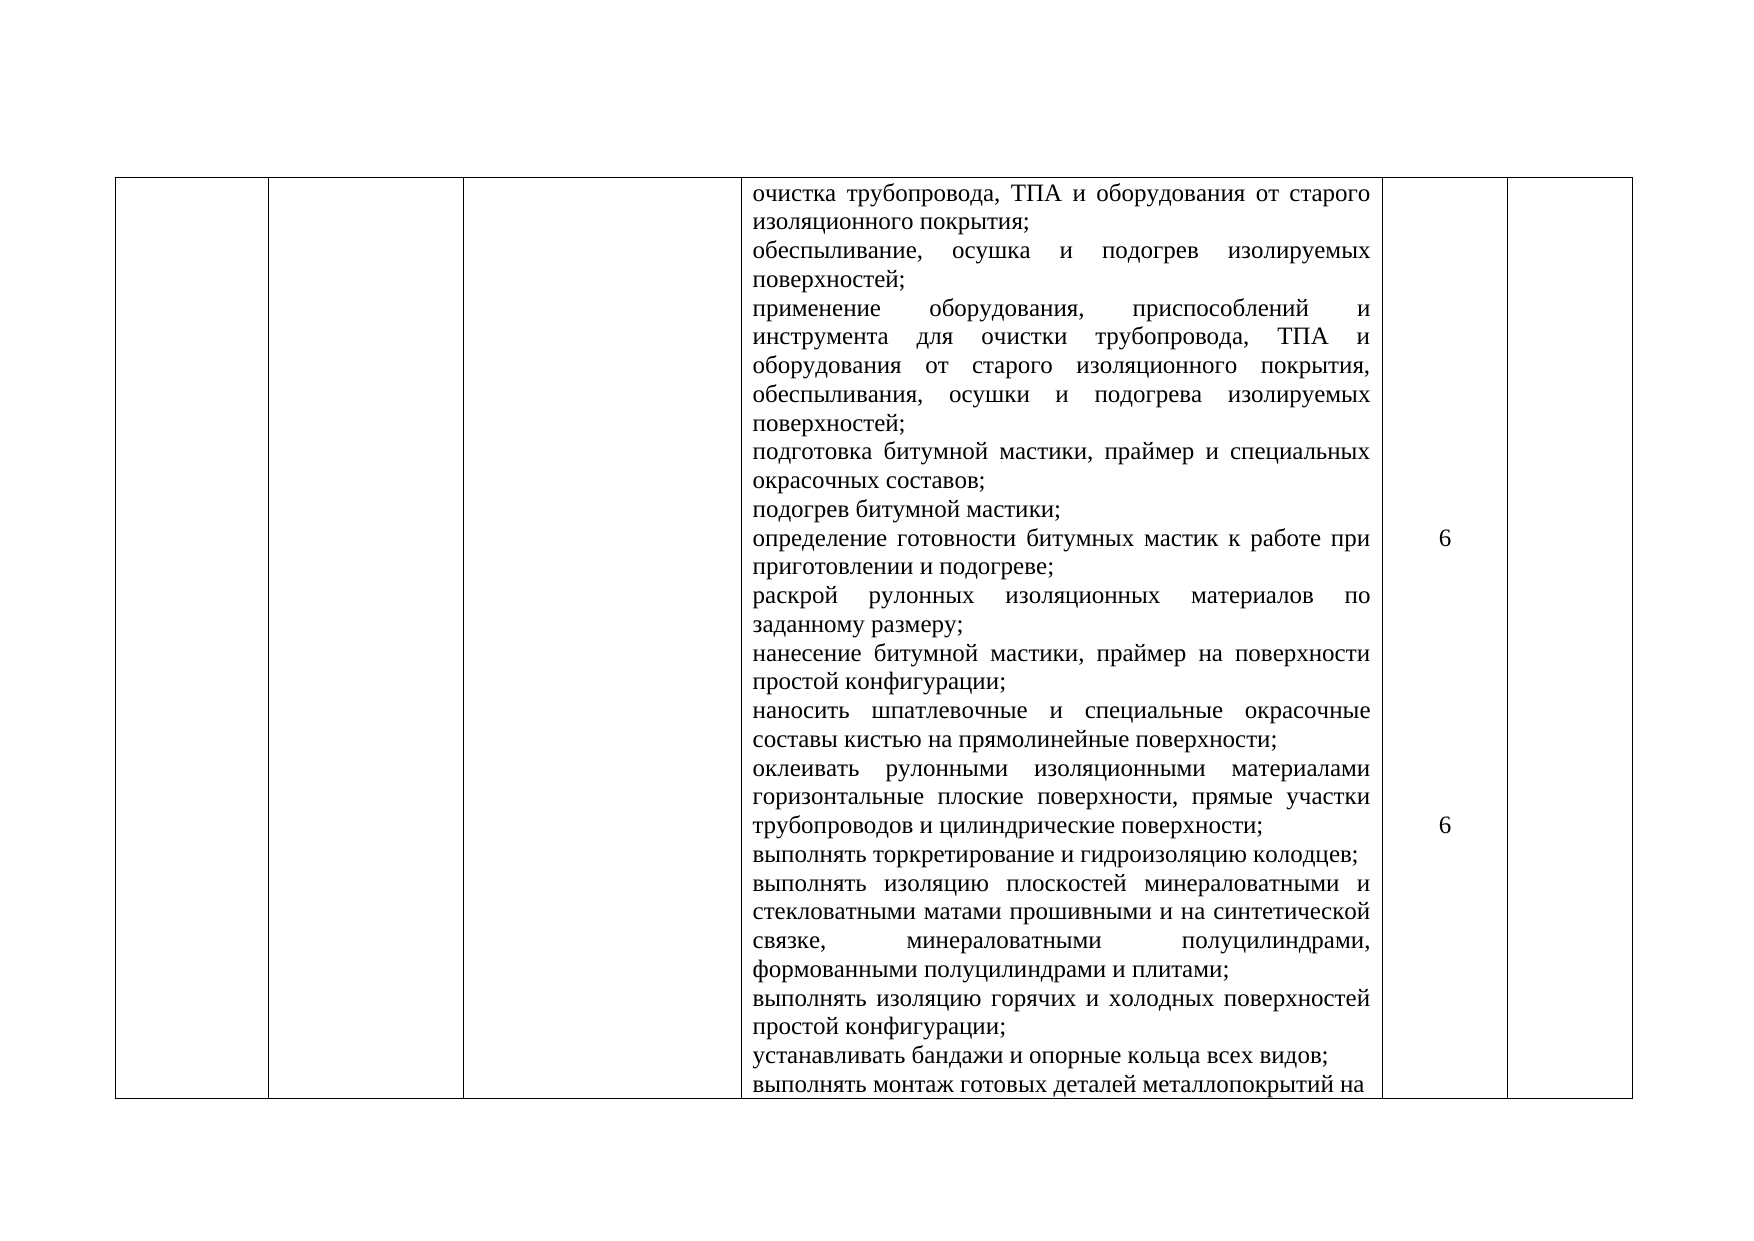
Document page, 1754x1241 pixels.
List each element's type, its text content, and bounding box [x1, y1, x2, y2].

table_cell 3 [1508, 178, 1632, 1098]
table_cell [1383, 178, 1507, 1098]
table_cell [742, 178, 1382, 1098]
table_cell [464, 178, 741, 1098]
